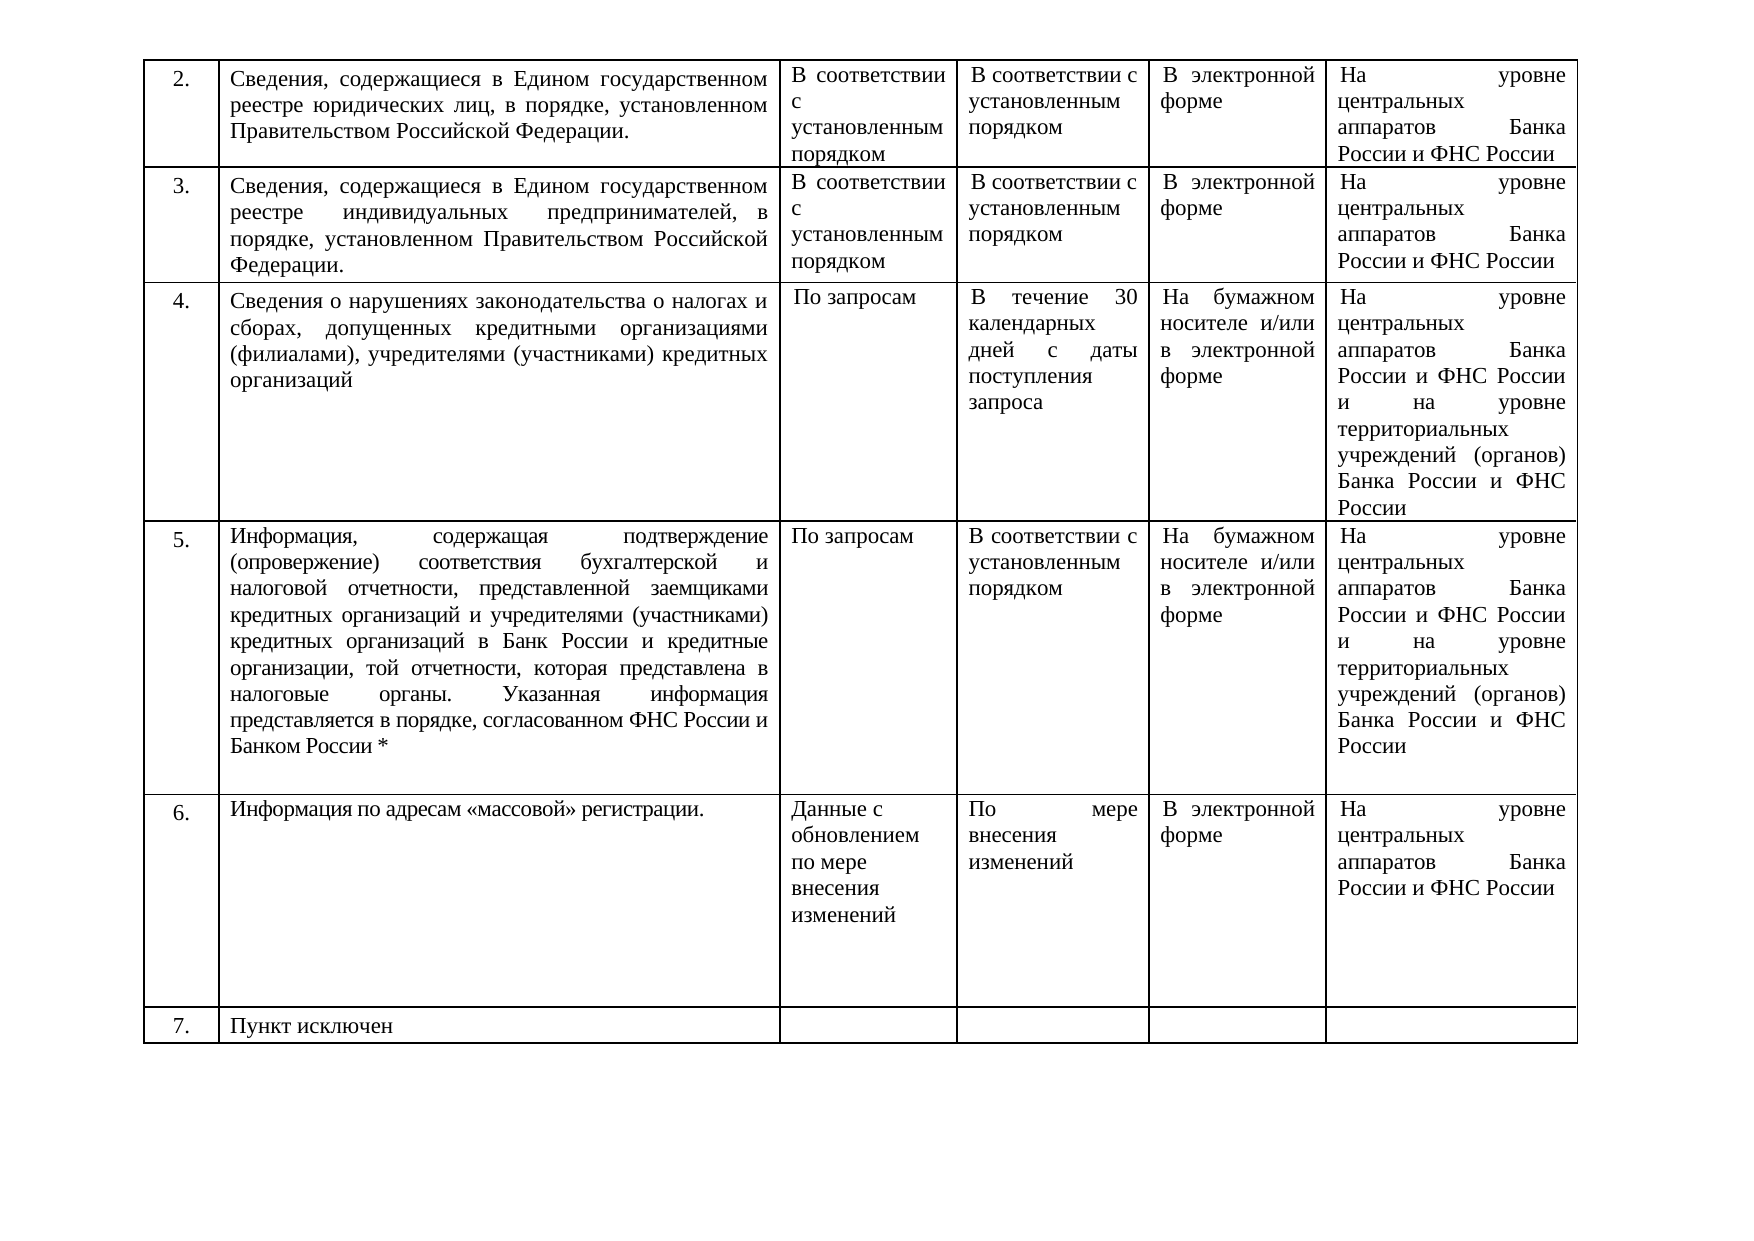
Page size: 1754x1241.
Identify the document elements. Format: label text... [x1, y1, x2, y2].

table_cell По мере внесения изменений [958, 795, 1148, 1006]
table_cell Сведения, содержащиеся в Едином государственном реестре индивидуальных предпринимателей, в порядке, установленном Правительством Российской Федерации. [220, 168, 779, 281]
table_cell Сведения, содержащиеся в Едином государственном реестре юридических лиц, в порядке, установленном Правительством Российской Федерации. [220, 61, 779, 166]
table_cell В соответствии с установленным порядком [781, 168, 956, 281]
table_cell На уровне центральных аппаратов Банка России и ФНС России [1327, 166, 1577, 281]
table_cell Информация, содержащая подтверждение (опровержение) соответствия бухгалтерской и налоговой отчетности, представленной заемщиками кредитных организаций и учредителями (участниками) кредитных организаций в Банк России и кредитные организации, той отчетности, которая представлена в налоговые органы. Указанная информация представляется в порядке, согласованном ФНС России и Банком России * [220, 522, 779, 794]
table_cell В электронной форме [1150, 168, 1325, 281]
table_cell 6. [145, 795, 218, 1006]
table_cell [1327, 794, 1577, 1006]
table_cell По запросам [781, 522, 956, 794]
table_cell В электронной форме [1150, 795, 1325, 1006]
table_cell На уровне центральных аппаратов Банка России и ФНС России и на уровне территориальных учреждений (органов) Банка России и ФНС России [1327, 281, 1577, 520]
table_cell [1150, 1008, 1325, 1042]
table_cell Данные с обновлением по мере внесения изменений [781, 795, 956, 1006]
table_cell [958, 1008, 1148, 1042]
table_cell В соответствии с установленным порядком [958, 522, 1148, 794]
table_cell На бумажном носителе и/или в электронной форме [1150, 283, 1325, 520]
table_cell 3. [145, 168, 218, 281]
table_cell В соответствии с установленным порядком [781, 61, 956, 166]
table_cell Пункт исключен [220, 1008, 779, 1042]
table_cell В соответствии с установленным порядком [958, 168, 1148, 281]
table_cell В течение 30 календарных дней с даты поступления запроса [958, 283, 1148, 520]
table_cell 5. [145, 522, 218, 794]
table_cell На уровне центральных аппаратов Банка России и ФНС России и на уровне территориальных учреждений (органов) Банка России и ФНС России [1327, 520, 1577, 794]
table_cell В электронной форме [1150, 61, 1325, 166]
table_cell [1327, 1006, 1577, 1042]
table_cell В соответствии с установленным порядком [958, 61, 1148, 166]
table_cell 4. [145, 283, 218, 520]
table_cell Сведения о нарушениях законодательства о налогах и сборах, допущенных кредитными организациями (филиалами), учредителями (участниками) кредитных организаций [220, 283, 779, 520]
table_cell На уровне центральных аппаратов Банка России и ФНС России [1327, 61, 1577, 166]
table_cell 2. [145, 61, 218, 166]
table_cell По запросам [781, 283, 956, 520]
table_cell 7. [145, 1008, 218, 1042]
table_cell [781, 1008, 956, 1042]
table_cell Информация по адресам «массовой» регистрации. [220, 795, 779, 1006]
table_cell На бумажном носителе и/или в электронной форме [1150, 522, 1325, 794]
